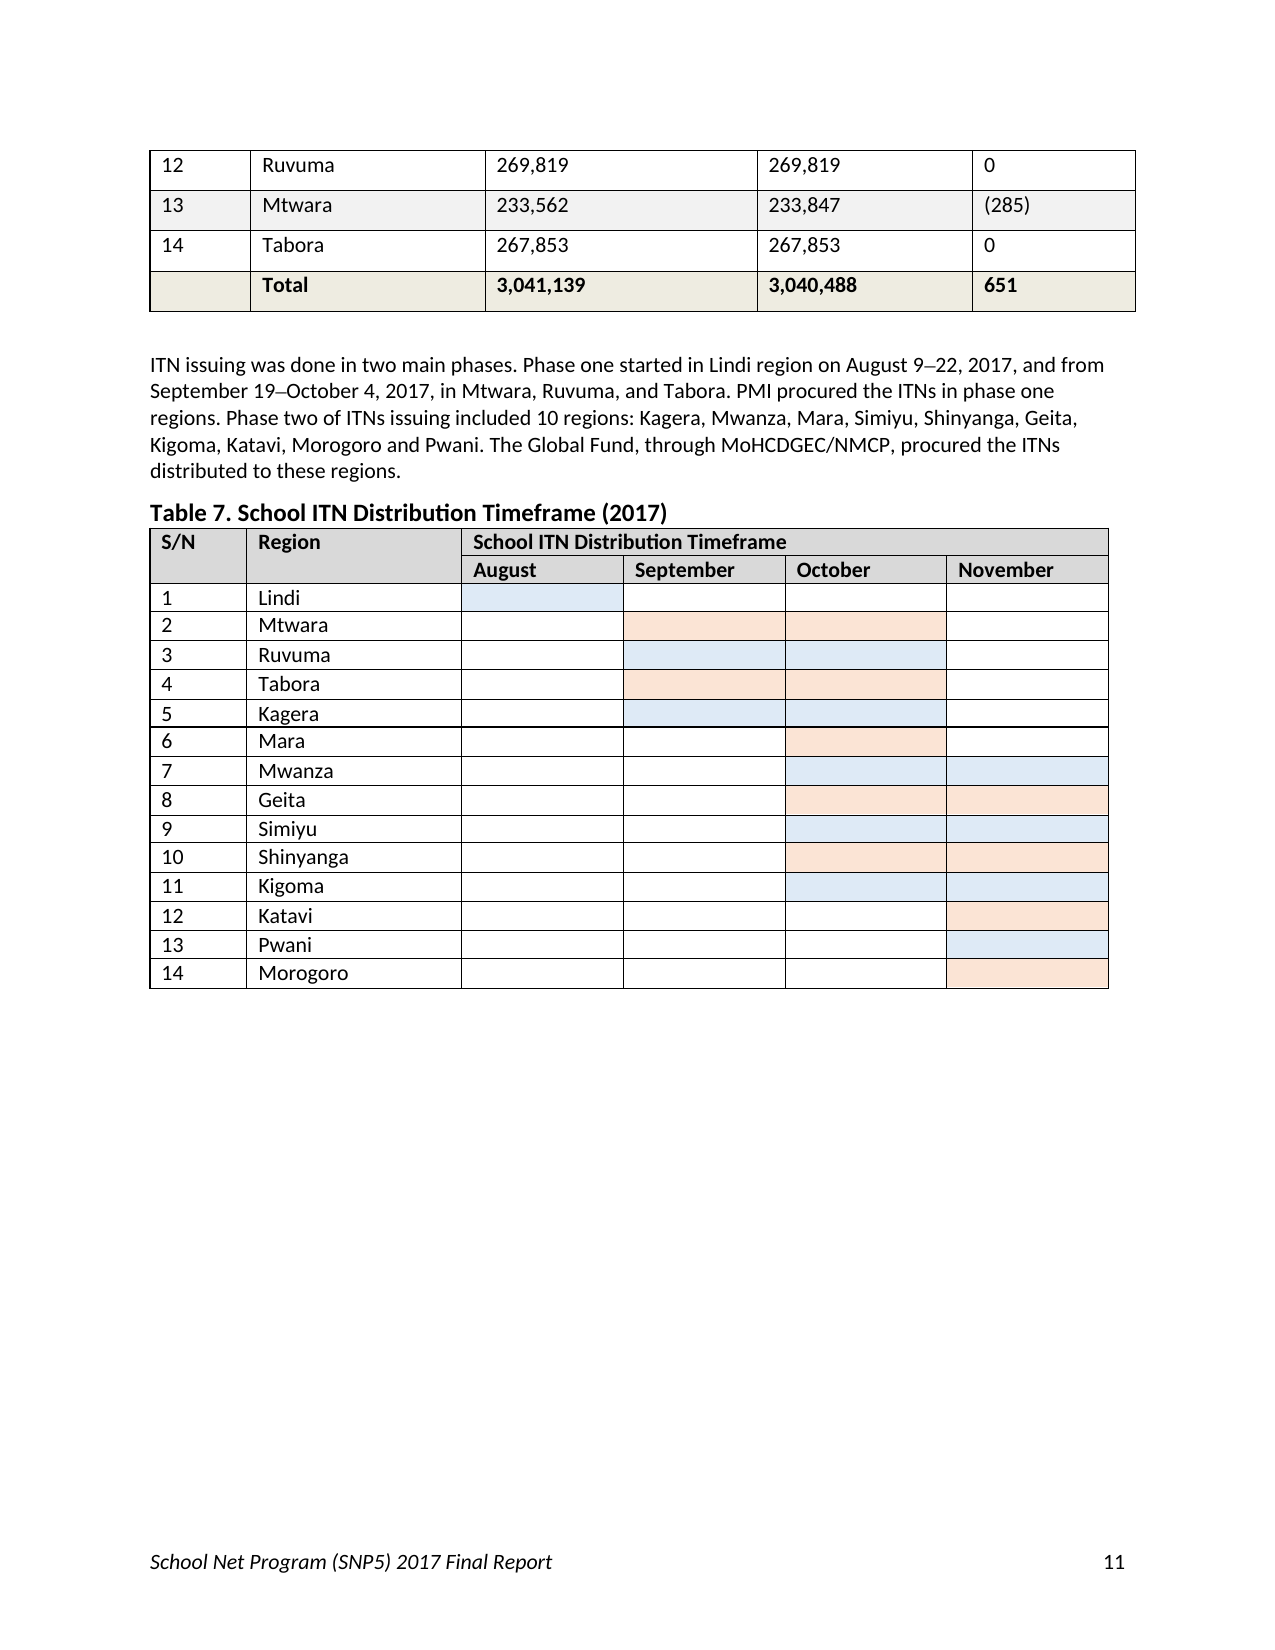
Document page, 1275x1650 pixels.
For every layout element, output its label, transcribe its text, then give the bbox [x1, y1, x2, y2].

table_cell [462, 700, 623, 726]
table_cell 0 [973, 231, 1135, 271]
table_cell September [624, 556, 785, 583]
table_cell Tabora [251, 231, 485, 271]
table_cell [462, 612, 623, 640]
table_cell [786, 843, 946, 872]
table_cell 233,562 [486, 191, 757, 230]
table_cell 9 [151, 816, 246, 842]
table_cell 13 [151, 931, 246, 958]
table_cell [462, 670, 623, 699]
table_cell [624, 873, 785, 901]
table_cell Total [251, 272, 485, 311]
table_cell [624, 959, 785, 987]
table_cell [624, 931, 785, 958]
table_cell 11 [151, 873, 246, 901]
table_cell 12 [151, 902, 246, 930]
table_cell [462, 959, 623, 987]
table_cell [786, 641, 946, 669]
table_cell [624, 584, 785, 611]
table_cell [786, 612, 946, 640]
table_cell 3,040,488 [758, 272, 972, 311]
table_cell [462, 584, 623, 611]
table_cell [947, 728, 1108, 756]
table_cell Geita [247, 786, 461, 814]
table_cell [462, 641, 623, 669]
table_cell [462, 728, 623, 756]
table_cell 2 [151, 612, 246, 640]
table_cell [786, 728, 946, 756]
table_cell 0 [973, 151, 1135, 190]
table_cell 3,041,139 [486, 272, 757, 311]
table_cell [462, 816, 623, 842]
table_cell Kigoma [247, 873, 461, 901]
table_cell [947, 959, 1108, 987]
table_cell [947, 612, 1108, 640]
table_cell [947, 786, 1108, 814]
table_cell [624, 728, 785, 756]
table_cell 8 [151, 786, 246, 814]
table_cell Mwanza [247, 757, 461, 785]
table_cell [786, 584, 946, 611]
table_cell [151, 272, 250, 311]
table_cell (285) [973, 191, 1135, 230]
table_cell Mtwara [251, 191, 485, 230]
table_cell [624, 902, 785, 930]
table_cell Mara [247, 728, 461, 756]
table_cell 1 [151, 584, 246, 611]
table_cell [786, 959, 946, 987]
table_cell 13 [151, 191, 250, 230]
text ITN issuing was done in two main phases. Phase one started in Lindi region on August 9–22, 2017, and from September 19–October 4, 2017, in Mtwara, Ruvuma, and Tabora. PMI procured the ITNs in phase one regions. Phase two of ITNs issuing included 10 regions: Kagera, Mwanza, Mara, Simiyu, Shinyanga, Geita, Kigoma, Katavi, Morogoro and Pwani. The Global Fund, through MoHCDGEC/NMCP, procured the ITNs distributed to these regions. [150, 351, 1125, 484]
table_cell 12 [151, 151, 250, 190]
table_cell 6 [151, 728, 246, 756]
table_cell [947, 670, 1108, 699]
table_cell 267,853 [758, 231, 972, 271]
table_cell 10 [151, 843, 246, 872]
table_cell 269,819 [486, 151, 757, 190]
table_cell 267,853 [486, 231, 757, 271]
table_cell Ruvuma [247, 641, 461, 669]
table_cell [947, 700, 1108, 726]
table_cell 233,847 [758, 191, 972, 230]
table_cell October [786, 556, 946, 583]
table_cell November [947, 556, 1108, 583]
table_cell [786, 670, 946, 699]
table_cell [462, 757, 623, 785]
table_cell [786, 786, 946, 814]
table_cell [462, 873, 623, 901]
table_cell [947, 931, 1108, 958]
table_cell Morogoro [247, 959, 461, 987]
table_cell [786, 931, 946, 958]
table_cell [624, 757, 785, 785]
table_cell [947, 757, 1108, 785]
table_cell [786, 816, 946, 842]
table_cell Simiyu [247, 816, 461, 842]
table_cell [462, 902, 623, 930]
table_cell 4 [151, 670, 246, 699]
table_cell 7 [151, 757, 246, 785]
table_cell Tabora [247, 670, 461, 699]
table_cell [786, 873, 946, 901]
table_cell [947, 873, 1108, 901]
table_cell [462, 786, 623, 814]
table_cell [624, 700, 785, 726]
table_cell [947, 843, 1108, 872]
table_cell [786, 902, 946, 930]
table_cell Shinyanga [247, 843, 461, 872]
subtitle Table 7. School ITN Distribution Timeframe (2017) [150, 497, 1125, 527]
table_cell [462, 931, 623, 958]
table_cell [624, 612, 785, 640]
table_cell [462, 843, 623, 872]
table_cell 3 [151, 641, 246, 669]
table_cell [947, 902, 1108, 930]
table_cell [624, 641, 785, 669]
table_cell Mtwara [247, 612, 461, 640]
table_cell Kagera [247, 700, 461, 726]
table_cell 14 [151, 959, 246, 987]
table_cell 14 [151, 231, 250, 271]
table_cell [624, 786, 785, 814]
table_cell 651 [973, 272, 1135, 311]
table_cell [947, 584, 1108, 611]
table_header Region [247, 529, 461, 583]
table_cell Pwani [247, 931, 461, 958]
table_cell 269,819 [758, 151, 972, 190]
table_cell [947, 816, 1108, 842]
table_cell [786, 757, 946, 785]
table_cell 5 [151, 700, 246, 726]
table_cell [624, 843, 785, 872]
table_cell [624, 816, 785, 842]
table_cell [947, 641, 1108, 669]
table_cell Ruvuma [251, 151, 485, 190]
table_header School ITN Distribution Timeframe [462, 529, 1108, 555]
table_cell Katavi [247, 902, 461, 930]
table_cell [624, 670, 785, 699]
table_cell August [462, 556, 623, 583]
table_cell [786, 700, 946, 726]
table_header S/N [151, 529, 246, 583]
table_cell Lindi [247, 584, 461, 611]
